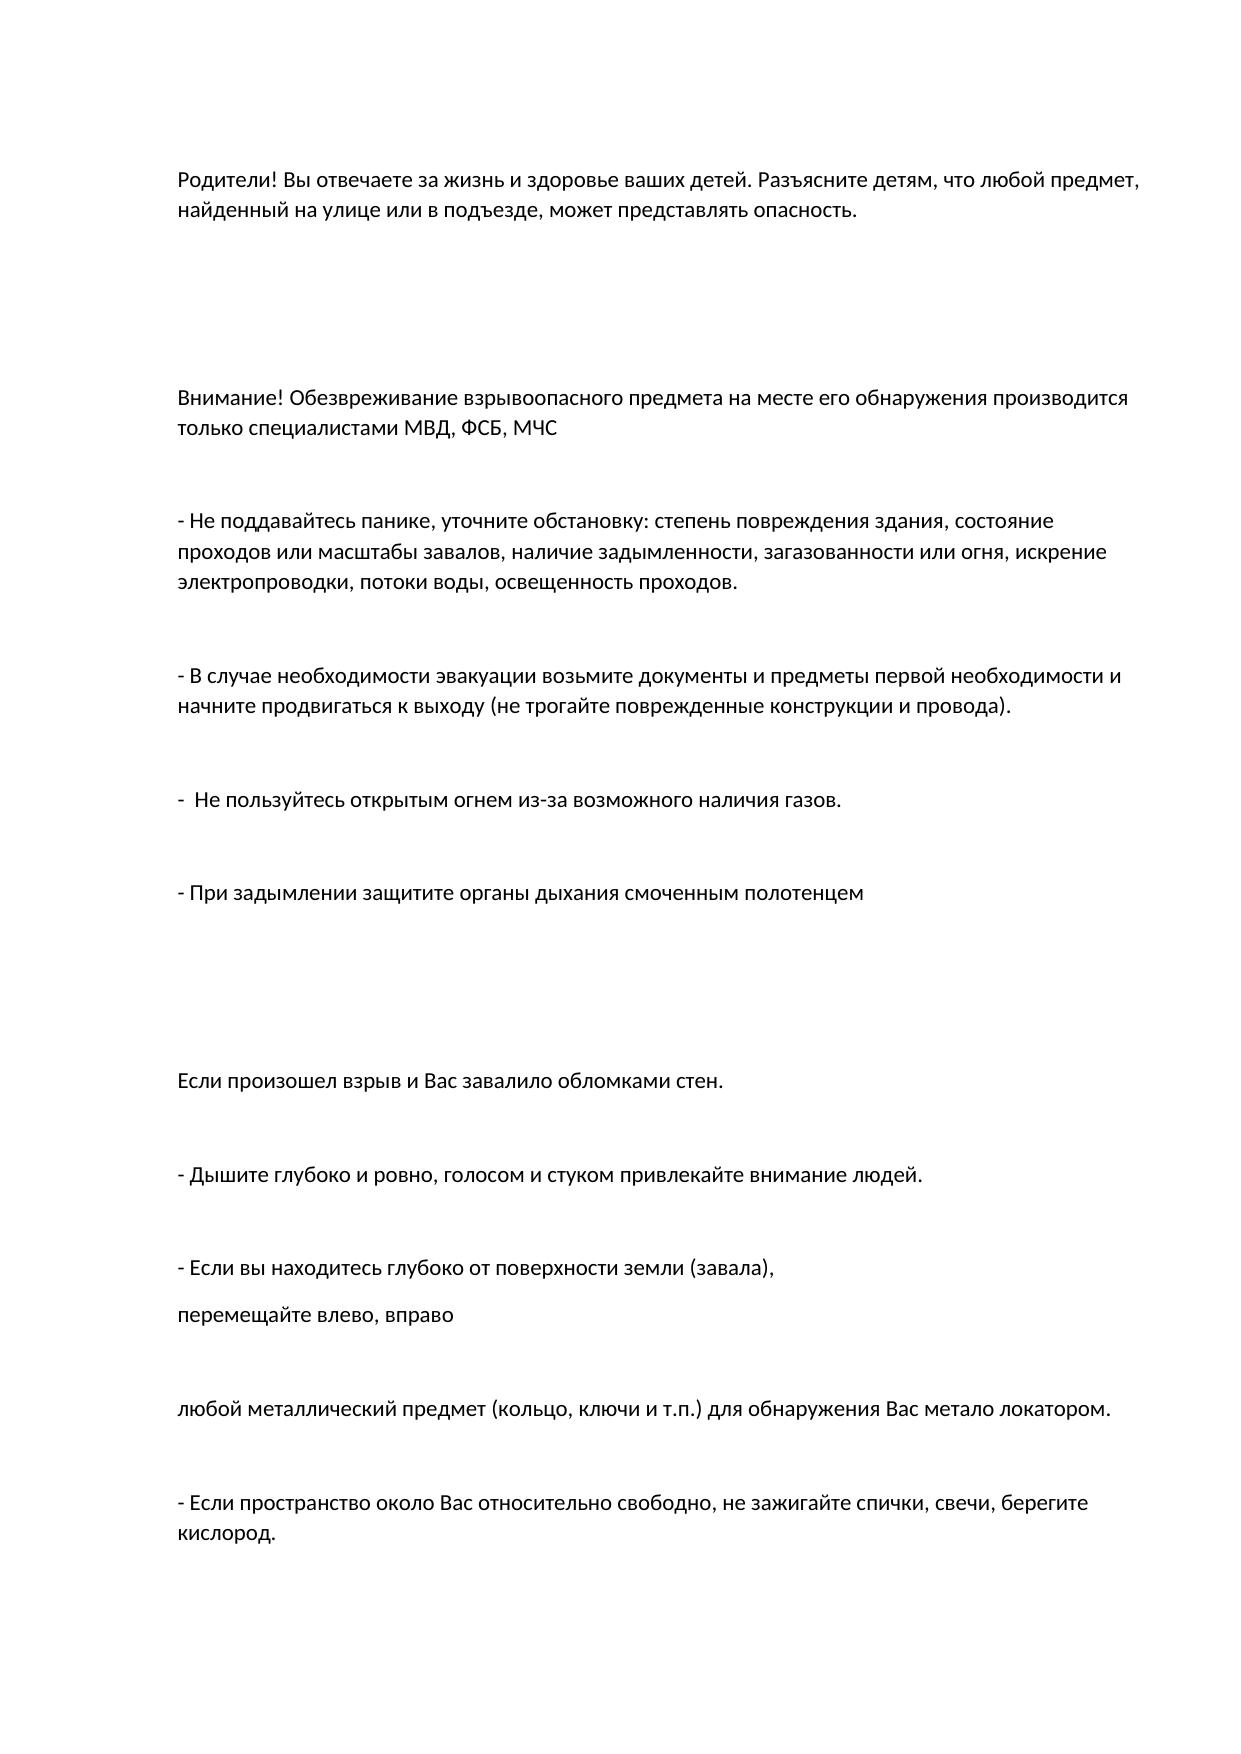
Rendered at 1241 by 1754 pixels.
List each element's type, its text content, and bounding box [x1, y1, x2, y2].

text - При задымлении защитите органы дыхания смоченным полотенцем [177, 878, 1152, 907]
text - Не пользуйтесь открытым огнем из-за возможного наличия газов. [177, 785, 1152, 813]
text - Дышите глубоко и ровно, голосом и стуком привлекайте внимание людей. [177, 1160, 1152, 1188]
text Внимание! Обезвреживание взрывоопасного предмета на месте его обнаружения производится только специалистами МВД, ФСБ, МЧС [177, 383, 1152, 441]
text перемещайте влево, вправо [177, 1300, 1152, 1328]
text любой металлический предмет (кольцо, ключи и т.п.) для обнаружения Вас метало локатором. [177, 1394, 1152, 1422]
text - Не поддавайтесь панике, уточните обстановку: степень повреждения здания, состояние проходов или масштабы завалов, наличие задымленности, загазованности или огня, искрение электропроводки, потоки воды, освещенность проходов. [177, 507, 1152, 595]
text - Если пространство около Вас относительно свободно, не зажигайте спички, свечи, берегите кислород. [177, 1488, 1152, 1546]
text - В случае необходимости эвакуации возьмите документы и предметы первой необходимости и начните продвигаться к выходу (не трогайте поврежденные конструкции и провода). [177, 661, 1152, 719]
text Если произошел взрыв и Вас завалило обломками стен. [177, 1066, 1152, 1094]
text - Если вы находитесь глубоко от поверхности земли (завала), [177, 1253, 1152, 1282]
text Родители! Вы отвечаете за жизнь и здоровье ваших детей. Разъясните детям, что любой предмет, найденный на улице или в подъезде, может представлять опасность. [177, 165, 1152, 223]
